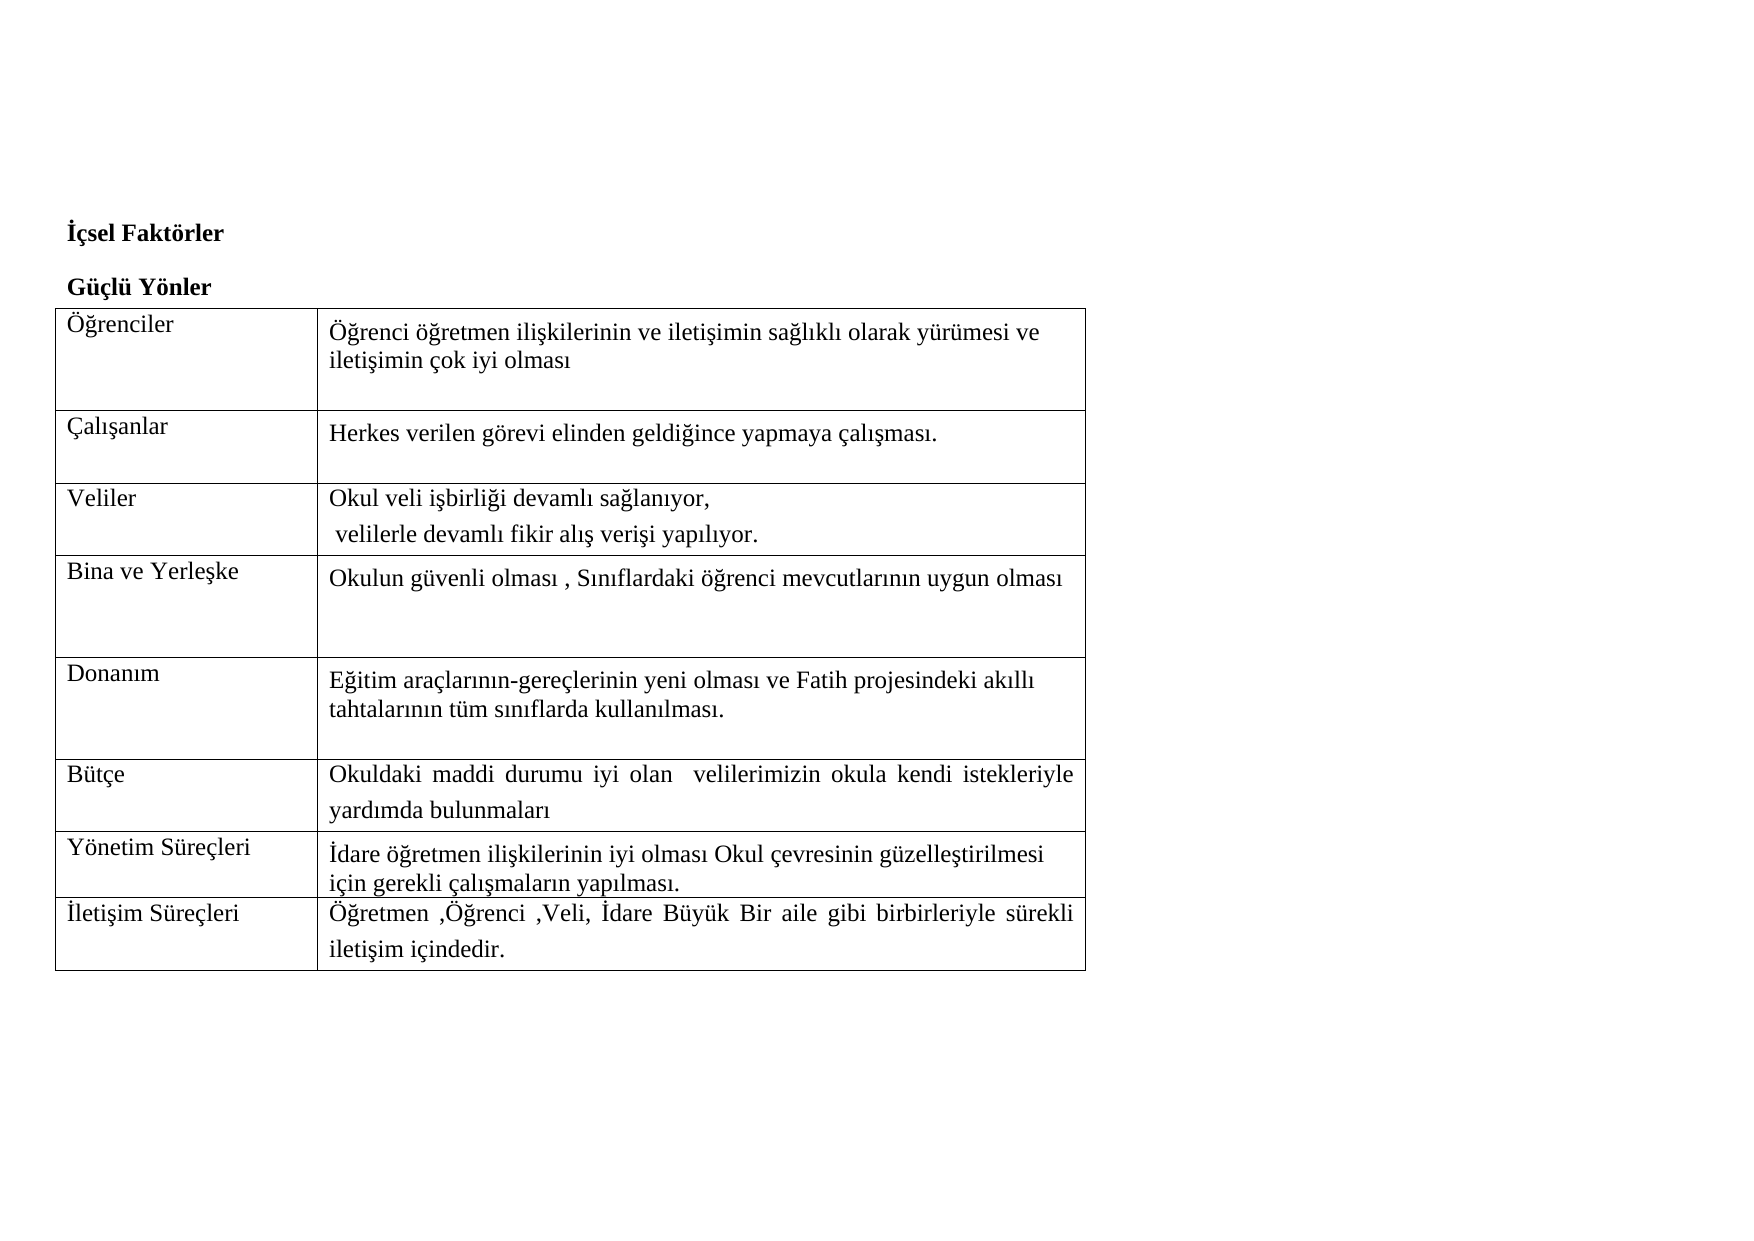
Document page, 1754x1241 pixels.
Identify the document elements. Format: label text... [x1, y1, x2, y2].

table_header Öğrenciler [56, 309, 317, 410]
table_cell Okulun güvenli olması , Sınıflardaki öğrenci mevcutlarının uygun olması [318, 556, 1085, 657]
table_cell Çalışanlar [56, 411, 317, 482]
table_cell İdare öğretmen ilişkilerinin iyi olması Okul çevresinin güzelleştirilmesi için gerekli çalışmaların yapılması. [318, 832, 1085, 897]
table_cell Veliler [56, 484, 317, 555]
table_cell Öğretmen ,Öğrenci ,Veli, İdare Büyük Bir aile gibi birbirleriyle sürekli iletişim içindedir. [318, 898, 1085, 969]
subtitle İçsel Faktörler [67, 218, 1725, 247]
table_cell Donanım [56, 658, 317, 758]
table_cell Eğitim araçlarının-gereçlerinin yeni olması ve Fatih projesindeki akıllı tahtalarının tüm sınıflarda kullanılması. [318, 658, 1085, 758]
text Güçlü Yönler [67, 272, 1725, 301]
table_cell Bina ve Yerleşke [56, 556, 317, 657]
table_cell Bütçe [56, 760, 317, 831]
table_cell Yönetim Süreçleri [56, 832, 317, 897]
table_cell Herkes verilen görevi elinden geldiğince yapmaya çalışması. [318, 411, 1085, 482]
table_cell Okuldaki maddi durumu iyi olan velilerimizin okula kendi istekleriyle yardımda bulunmaları [318, 760, 1085, 831]
table_cell İletişim Süreçleri [56, 898, 317, 969]
table_cell Okul veli işbirliği devamlı sağlanıyor, velilerle devamlı fikir alış verişi yapılıyor. [318, 484, 1085, 555]
table_header Öğrenci öğretmen ilişkilerinin ve iletişimin sağlıklı olarak yürümesi ve iletişimin çok iyi olması [318, 309, 1085, 410]
